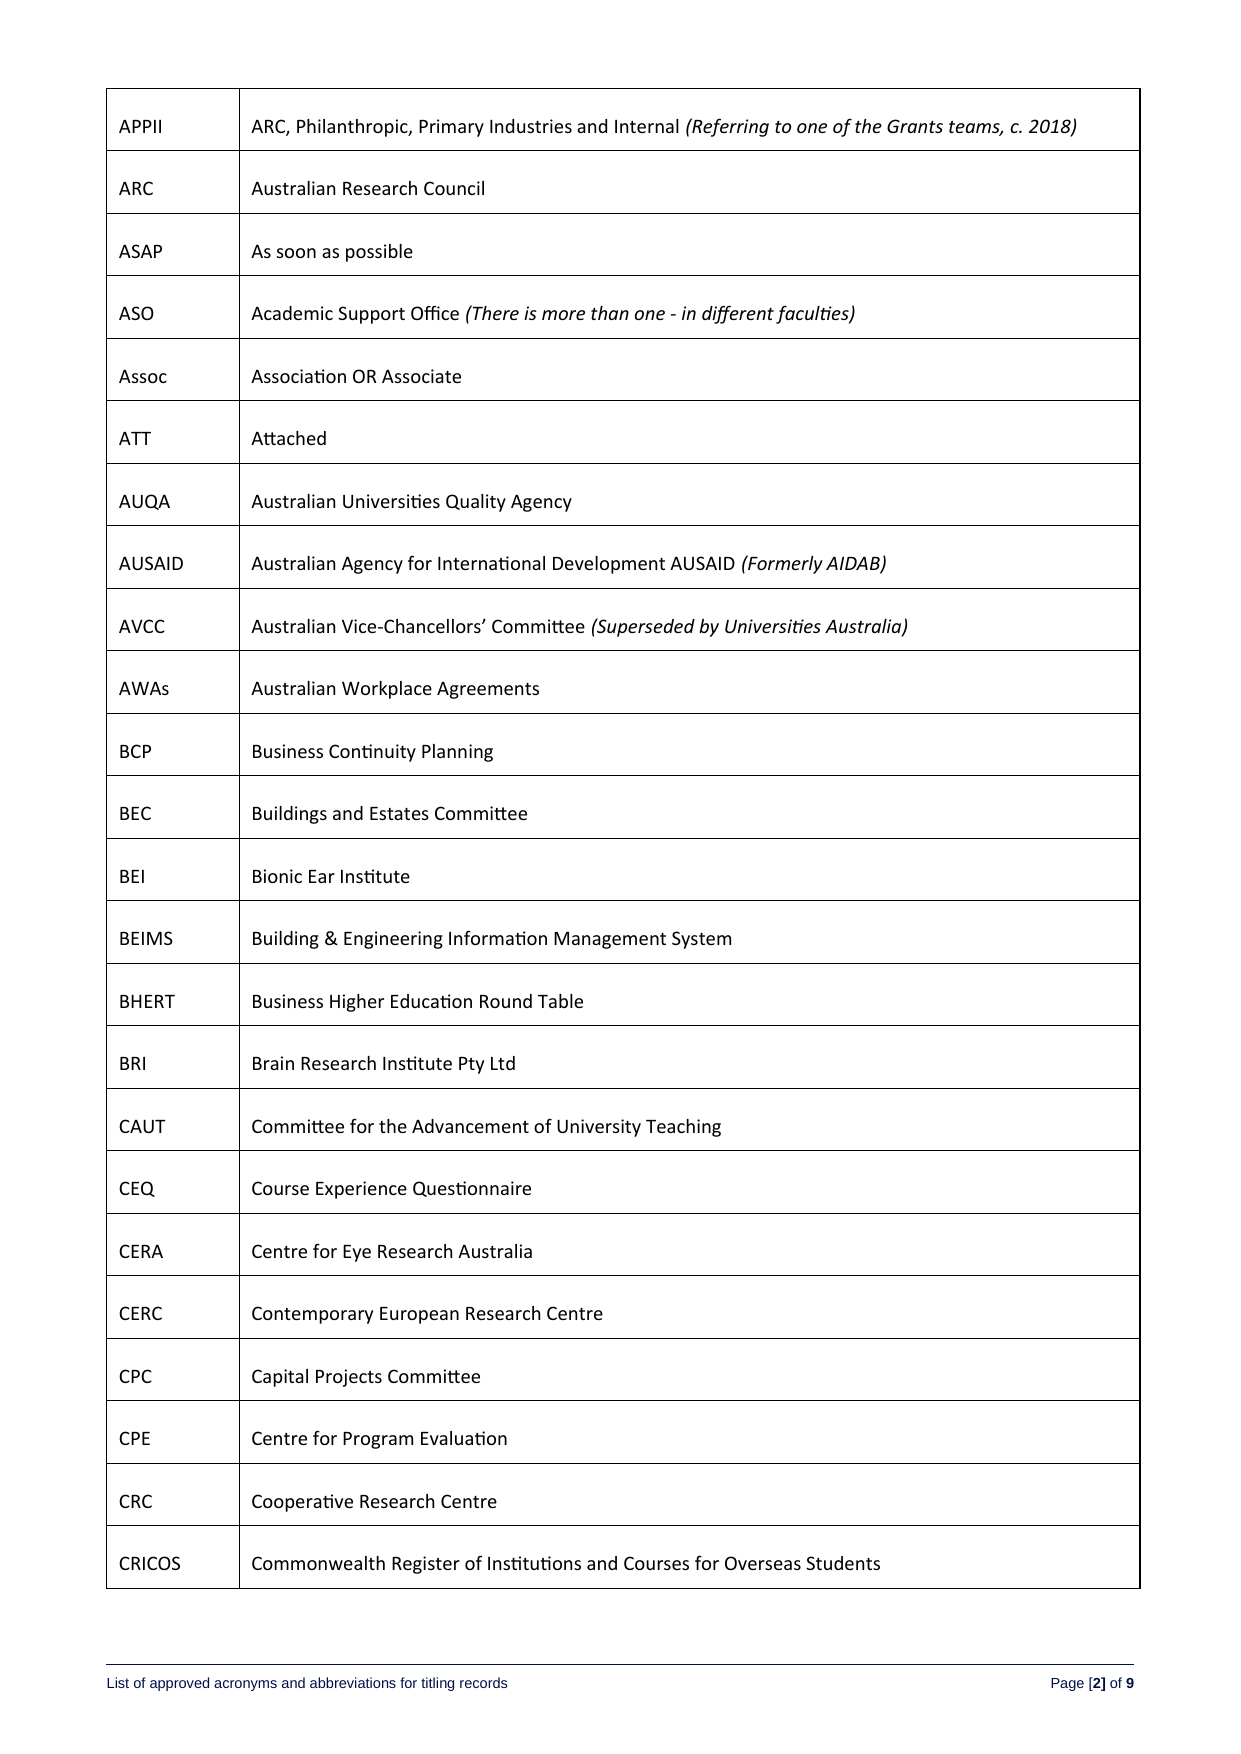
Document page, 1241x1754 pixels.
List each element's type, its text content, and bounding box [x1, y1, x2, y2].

table_cell Centre for Eye Research Australia [240, 1214, 1139, 1275]
table_cell AVCC [107, 589, 239, 650]
table_cell BEIMS [107, 901, 239, 963]
table_cell AUSAID [107, 526, 239, 588]
table_cell AWAs [107, 651, 239, 713]
table_cell Business Continuity Planning [240, 714, 1139, 775]
table_cell Australian Universities Quality Agency [240, 464, 1139, 525]
table_cell BHERT [107, 964, 239, 1025]
table_cell Business Higher Education Round Table [240, 964, 1139, 1025]
table_cell AUQA [107, 464, 239, 525]
table_cell Australian Workplace Agreements [240, 651, 1139, 713]
table_cell Cooperative Research Centre [240, 1464, 1139, 1525]
table_cell CAUT [107, 1089, 239, 1150]
table_cell CEQ [107, 1151, 239, 1213]
table_cell CPE [107, 1401, 239, 1463]
table_cell ASAP [107, 214, 239, 275]
table_cell CRC [107, 1464, 239, 1525]
table_cell CERA [107, 1214, 239, 1275]
table_cell Academic Support Office (There is more than one - in different faculties) [240, 276, 1139, 338]
table_cell Contemporary European Research Centre [240, 1276, 1139, 1338]
table_cell Australian Agency for International Development AUSAID (Formerly AIDAB) [240, 526, 1139, 588]
table_cell Commonwealth Register of Institutions and Courses for Overseas Students [240, 1526, 1139, 1588]
table_cell As soon as possible [240, 214, 1139, 275]
table_cell Bionic Ear Institute [240, 839, 1139, 900]
table_cell Brain Research Institute Pty Ltd [240, 1026, 1139, 1088]
table_cell Assoc [107, 339, 239, 400]
table_cell CPC [107, 1339, 239, 1400]
table_cell Buildings and Estates Committee [240, 776, 1139, 838]
table_cell ATT [107, 401, 239, 463]
table_cell Course Experience Questionnaire [240, 1151, 1139, 1213]
table_cell BEC [107, 776, 239, 838]
table_cell Association OR Associate [240, 339, 1139, 400]
table_cell ARC [107, 151, 239, 213]
table_cell Capital Projects Committee [240, 1339, 1139, 1400]
table_cell BRI [107, 1026, 239, 1088]
table_cell ASO [107, 276, 239, 338]
table_cell Australian Research Council [240, 151, 1139, 213]
table_cell ARC, Philanthropic, Primary Industries and Internal (Referring to one of the Grants teams, c. 2018) [240, 89, 1139, 150]
table_cell Building & Engineering Information Management System [240, 901, 1139, 963]
table_cell BCP [107, 714, 239, 775]
table_cell Attached [240, 401, 1139, 463]
table_cell CERC [107, 1276, 239, 1338]
table_cell CRICOS [107, 1526, 239, 1588]
table_cell Centre for Program Evaluation [240, 1401, 1139, 1463]
table_cell Committee for the Advancement of University Teaching [240, 1089, 1139, 1150]
table_cell APPII [107, 89, 239, 150]
table_cell Australian Vice-Chancellors’ Committee (Superseded by Universities Australia) [240, 589, 1139, 650]
table_cell BEI [107, 839, 239, 900]
